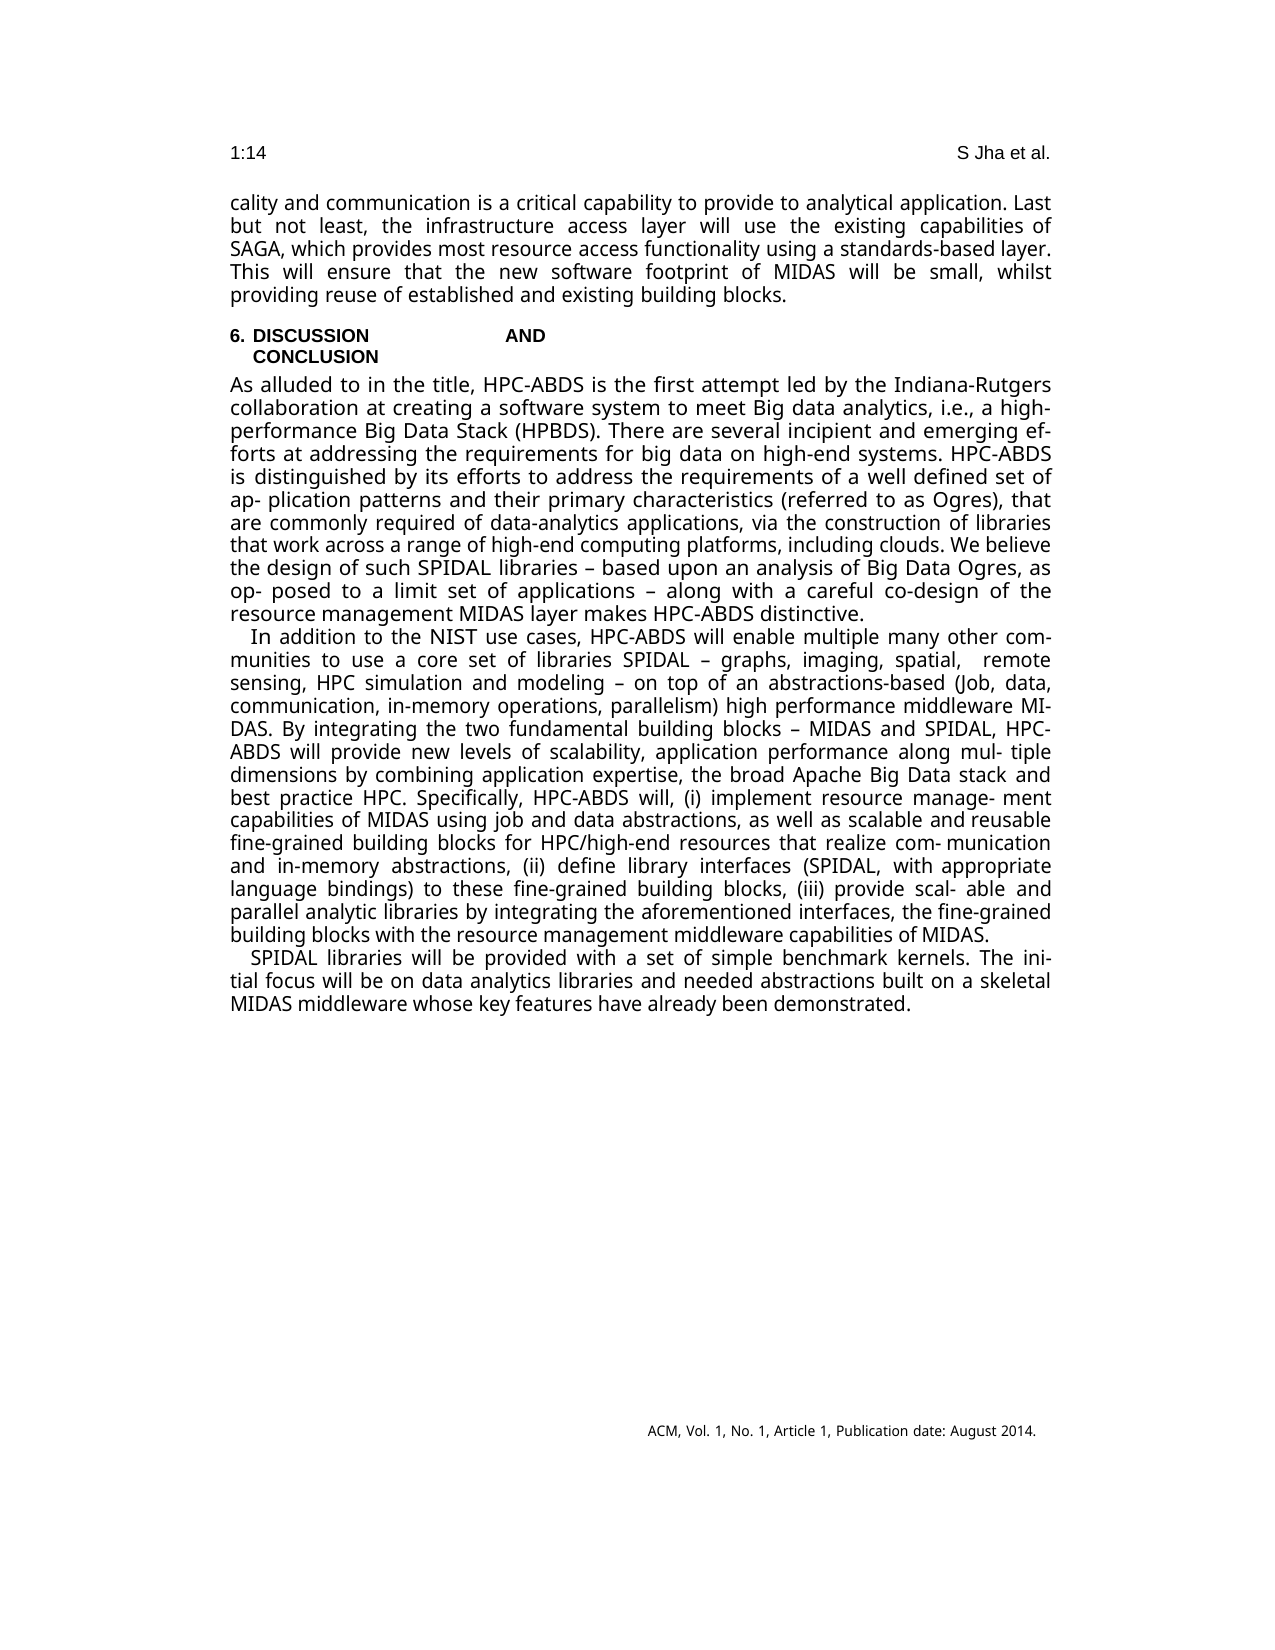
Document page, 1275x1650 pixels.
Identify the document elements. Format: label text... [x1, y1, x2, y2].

text ACM, Vol. 1, No. 1, Article 1, Publication date: August 2014. [648, 1421, 1096, 1440]
text 1:14 S Jha et al. [230, 142, 1052, 163]
text As alluded to in the title, HPC-ABDS is the first attempt led by the Indiana-Rutgers collaboration at creating a software system to meet Big data analytics, i.e., a high- performance Big Data Stack (HPBDS). There are several incipient and emerging ef- forts at addressing the requirements for big data on high-end systems. HPC-ABDS is distinguished by its efforts to address the requirements of a well defined set of ap- plication patterns and their primary characteristics (referred to as Ogres), that are commonly required of data-analytics applications, via the construction of libraries that work across a range of high-end computing platforms, including clouds. We believe the design of such SPIDAL libraries – based upon an analysis of Big Data Ogres, as op- posed to a limit set of applications – along with a careful co-design of the resource management MIDAS layer makes HPC-ABDS distinctive. [230, 374, 1052, 626]
text cality and communication is a critical capability to provide to analytical application. Last but not least, the infrastructure access layer will use the existing capabilities of SAGA, which provides most resource access functionality using a standards-based layer. This will ensure that the new software footprint of MIDAS will be small, whilst providing reuse of established and existing building blocks. [230, 192, 1052, 307]
text SPIDAL libraries will be provided with a set of simple benchmark kernels. The ini- tial focus will be on data analytics libraries and needed abstractions built on a skeletal MIDAS middleware whose key features have already been demonstrated. [230, 947, 1052, 1016]
list DISCUSSION AND CONCLUSION [229, 325, 546, 368]
text In addition to the NIST use cases, HPC-ABDS will enable multiple many other com- munities to use a core set of libraries SPIDAL – graphs, imaging, spatial, remote sensing, HPC simulation and modeling – on top of an abstractions-based (Job, data, communication, in-memory operations, parallelism) high performance middleware MI- DAS. By integrating the two fundamental building blocks – MIDAS and SPIDAL, HPC-ABDS will provide new levels of scalability, application performance along mul- tiple dimensions by combining application expertise, the broad Apache Big Data stack and best practice HPC. Specifically, HPC-ABDS will, (i) implement resource manage- ment capabilities of MIDAS using job and data abstractions, as well as scalable and reusable fine-grained building blocks for HPC/high-end resources that realize com- munication and in-memory abstractions, (ii) define library interfaces (SPIDAL, with appropriate language bindings) to these fine-grained building blocks, (iii) provide scal- able and parallel analytic libraries by integrating the aforementioned interfaces, the fine-grained building blocks with the resource management middleware capabilities of MIDAS. [230, 626, 1052, 947]
